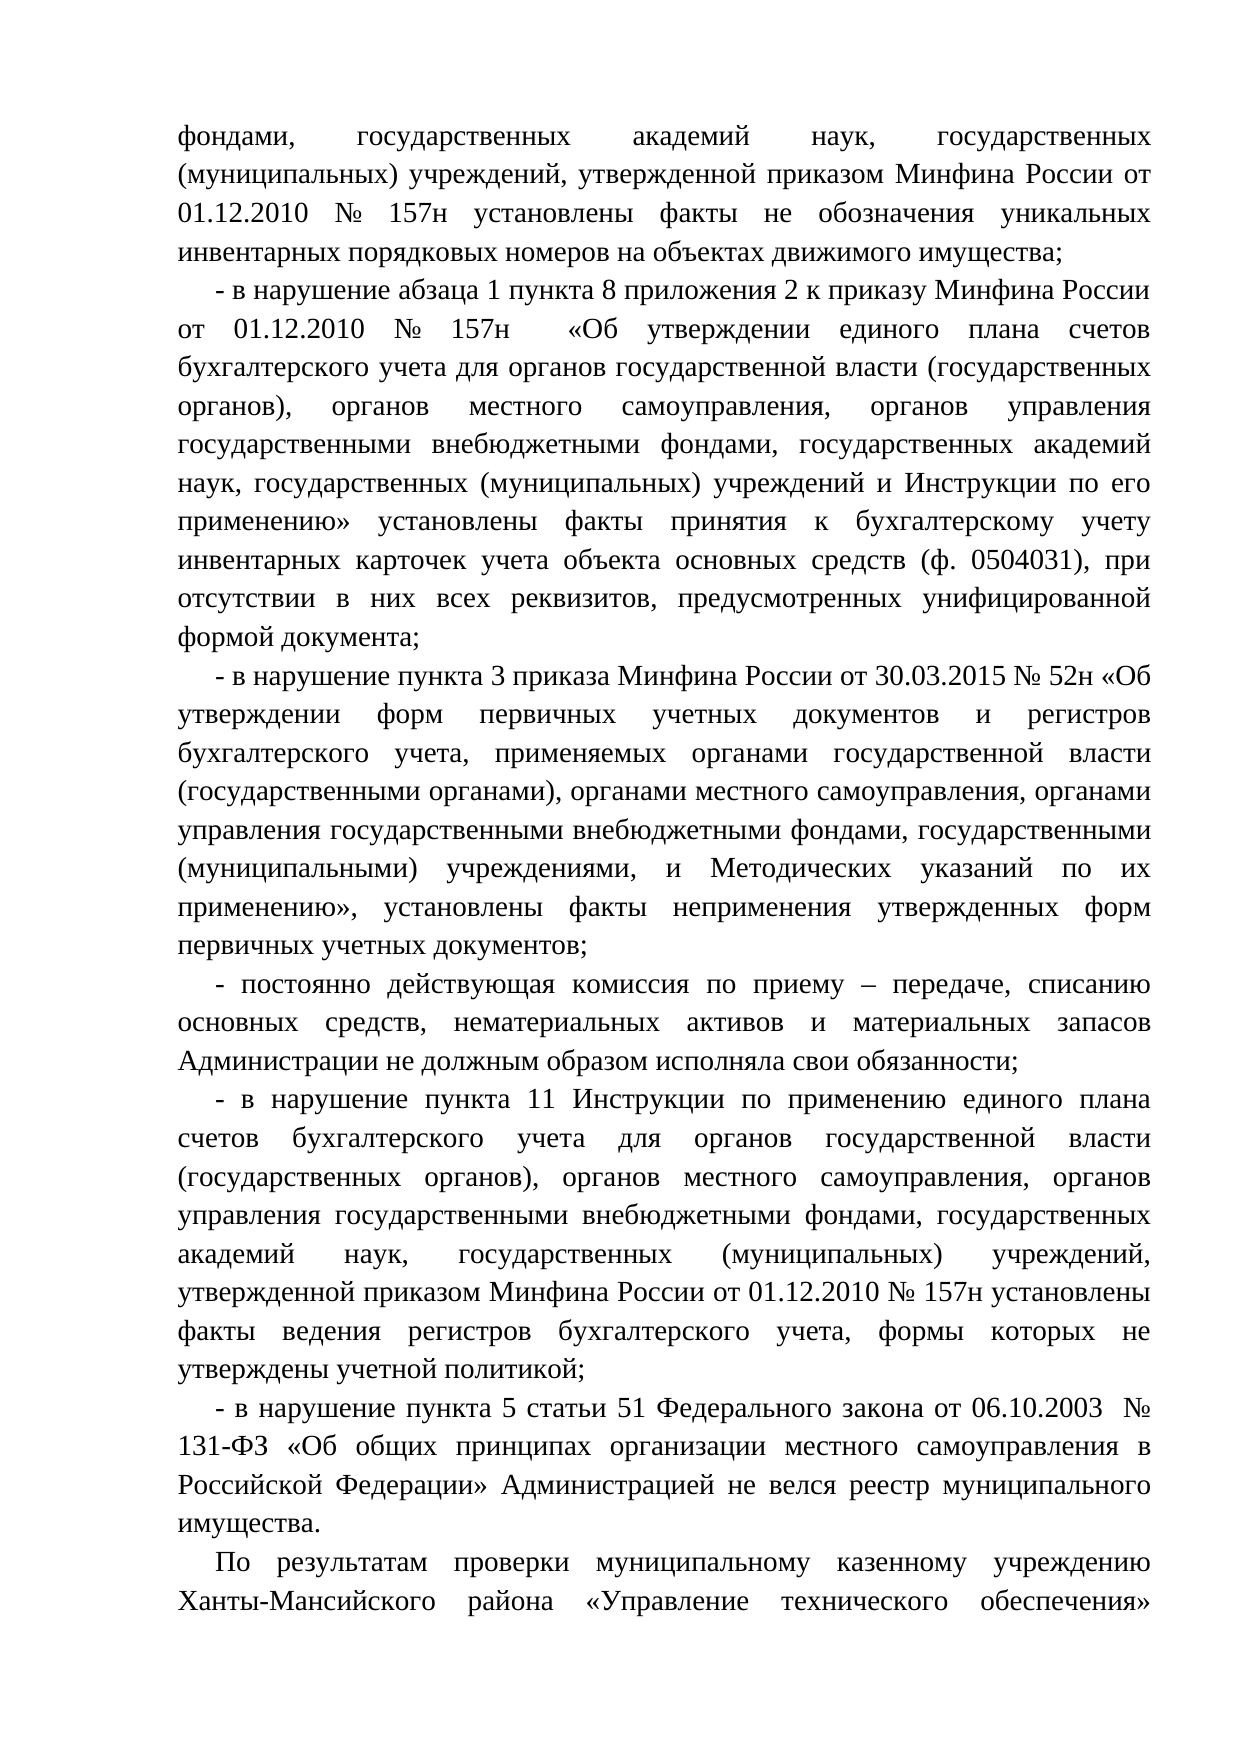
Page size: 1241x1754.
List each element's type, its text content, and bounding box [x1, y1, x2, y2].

text - в нарушение пункта 3 приказа Минфина России от 30.03.2015 № 52н «Об утверждении форм первичных учетных документов и регистров бухгалтерского учета, применяемых органами государственной власти (государственными органами), органами местного самоуправления, органами управления государственными внебюджетными фондами, государственными (муниципальными) учреждениями, и Методических указаний по их применению», установлены факты неприменения утвержденных форм первичных учетных документов; [177, 658, 1152, 961]
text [177, 1544, 1152, 1616]
text - в нарушение пункта 11 Инструкции по применению единого плана счетов бухгалтерского учета для органов государственной власти (государственных органов), органов местного самоуправления, органов управления государственными внебюджетными фондами, государственных академий наук, государственных (муниципальных) учреждений, утвержденной приказом Минфина России от 01.12.2010 № 157н установлены факты ведения регистров бухгалтерского учета, формы которых не утверждены учетной политикой; [177, 1082, 1152, 1385]
text - постоянно действующая комиссия по приему – передаче, списанию основных средств, нематериальных активов и материальных запасов Администрации не должным образом исполняла свои обязанности; [177, 966, 1152, 1077]
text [177, 118, 1152, 267]
text - в нарушение абзаца 1 пункта 8 приложения 2 к приказу Минфина России от 01.12.2010 № 157н «Об утверждении единого плана счетов бухгалтерского учета для органов государственной власти (государственных органов), органов местного самоуправления, органов управления государственными внебюджетными фондами, государственных академий наук, государственных (муниципальных) учреждений и Инструкции по его применению» установлены факты принятия к бухгалтерскому учету инвентарных карточек учета объекта основных средств (ф. 0504031), при отсутствии в них всех реквизитов, предусмотренных унифицированной формой документа; [177, 272, 1152, 653]
text - в нарушение пункта 5 статьи 51 Федерального закона от 06.10.2003 № 131-ФЗ «Об общих принципах организации местного самоуправления в Российской Федерации» Администрацией не велся реестр муниципального имущества. [177, 1390, 1152, 1539]
